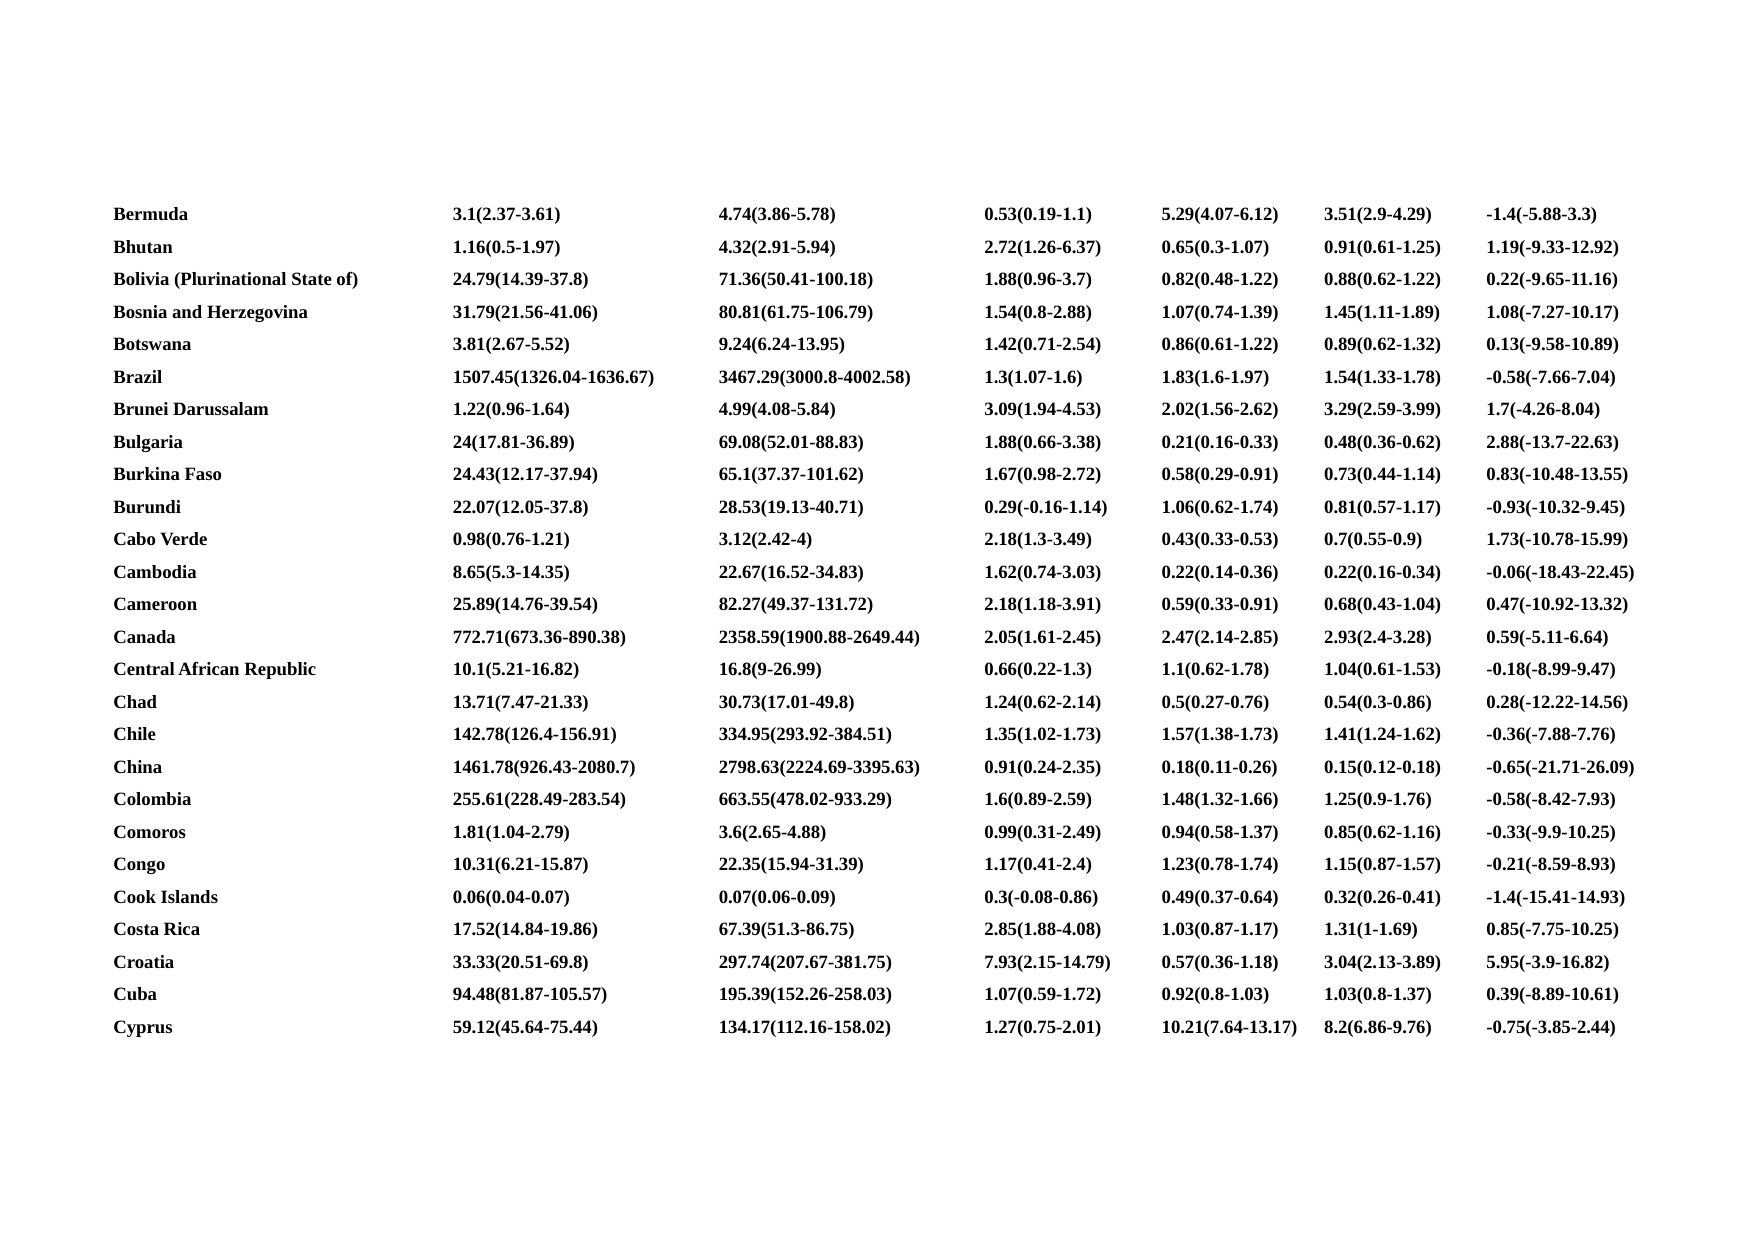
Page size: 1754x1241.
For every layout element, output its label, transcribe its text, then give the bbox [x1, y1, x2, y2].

table_cell 13.71(7.47-21.33) [441, 685, 707, 718]
table_cell 0.98(0.76-1.21) [441, 523, 707, 555]
table_cell 0.83(-10.48-13.55) [1475, 458, 1652, 490]
table_cell 1.04(0.61-1.53) [1313, 653, 1475, 685]
table_cell 0.22(-9.65-11.16) [1475, 263, 1652, 295]
table_cell 69.08(52.01-88.83) [707, 425, 973, 458]
table_cell 25.89(14.76-39.54) [441, 588, 707, 620]
table_cell 1.17(0.41-2.4) [973, 848, 1150, 880]
table_cell 3.04(2.13-3.89) [1313, 945, 1475, 978]
table_cell 28.53(19.13-40.71) [707, 490, 973, 523]
table_cell 0.47(-10.92-13.32) [1475, 588, 1652, 620]
table_cell 1.6(0.89-2.59) [973, 783, 1150, 815]
table_cell 0.07(0.06-0.09) [707, 880, 973, 913]
table_cell 2.93(2.4-3.28) [1313, 620, 1475, 653]
table_cell 1.08(-7.27-10.17) [1475, 295, 1652, 328]
table_cell 1.54(1.33-1.78) [1313, 360, 1475, 393]
table_cell 1.88(0.66-3.38) [973, 425, 1150, 458]
table_cell 1.25(0.9-1.76) [1313, 783, 1475, 815]
table_cell 0.28(-12.22-14.56) [1475, 685, 1652, 718]
table_cell 0.22(0.14-0.36) [1150, 555, 1313, 588]
table_cell 1.07(0.59-1.72) [973, 978, 1150, 1010]
table_cell 2.18(1.18-3.91) [973, 588, 1150, 620]
table_cell 8.65(5.3-14.35) [441, 555, 707, 588]
table_cell 1.57(1.38-1.73) [1150, 718, 1313, 750]
table_cell Bulgaria [102, 425, 441, 458]
table_cell 0.86(0.61-1.22) [1150, 328, 1313, 360]
table_cell 0.57(0.36-1.18) [1150, 945, 1313, 978]
table_cell 24(17.81-36.89) [441, 425, 707, 458]
table_cell 0.92(0.8-1.03) [1150, 978, 1313, 1010]
table_cell 0.73(0.44-1.14) [1313, 458, 1475, 490]
table_cell Cook Islands [102, 880, 441, 913]
table_cell 67.39(51.3-86.75) [707, 913, 973, 945]
table_cell 5.29(4.07-6.12) [1150, 198, 1313, 230]
table_cell 10.1(5.21-16.82) [441, 653, 707, 685]
table_cell 0.7(0.55-0.9) [1313, 523, 1475, 555]
table_cell 1.19(-9.33-12.92) [1475, 230, 1652, 263]
table_cell 0.13(-9.58-10.89) [1475, 328, 1652, 360]
table_cell Cameroon [102, 588, 441, 620]
table_cell Bhutan [102, 230, 441, 263]
table_cell 663.55(478.02-933.29) [707, 783, 973, 815]
table_cell Burundi [102, 490, 441, 523]
table_cell 195.39(152.26-258.03) [707, 978, 973, 1010]
table_cell 1.23(0.78-1.74) [1150, 848, 1313, 880]
table_cell 1.88(0.96-3.7) [973, 263, 1150, 295]
table_cell 3.09(1.94-4.53) [973, 393, 1150, 425]
table_cell China [102, 750, 441, 783]
table_cell 0.58(0.29-0.91) [1150, 458, 1313, 490]
table_cell 5.95(-3.9-16.82) [1475, 945, 1652, 978]
table_cell Cambodia [102, 555, 441, 588]
table_cell 3467.29(3000.8-4002.58) [707, 360, 973, 393]
table_cell 142.78(126.4-156.91) [441, 718, 707, 750]
table_cell 0.49(0.37-0.64) [1150, 880, 1313, 913]
table_cell 82.27(49.37-131.72) [707, 588, 973, 620]
table_cell 94.48(81.87-105.57) [441, 978, 707, 1010]
table_cell -0.33(-9.9-10.25) [1475, 815, 1652, 848]
table_cell Bolivia (Plurinational State of) [102, 263, 441, 295]
table_cell 1.07(0.74-1.39) [1150, 295, 1313, 328]
table_cell 1.03(0.8-1.37) [1313, 978, 1475, 1010]
table_cell 0.3(-0.08-0.86) [973, 880, 1150, 913]
table_cell 2.72(1.26-6.37) [973, 230, 1150, 263]
table_cell 0.54(0.3-0.86) [1313, 685, 1475, 718]
table_cell 0.65(0.3-1.07) [1150, 230, 1313, 263]
table_cell 71.36(50.41-100.18) [707, 263, 973, 295]
table_cell 1.22(0.96-1.64) [441, 393, 707, 425]
table_cell 1.31(1-1.69) [1313, 913, 1475, 945]
table_cell 0.21(0.16-0.33) [1150, 425, 1313, 458]
table_cell 255.61(228.49-283.54) [441, 783, 707, 815]
table_cell 0.29(-0.16-1.14) [973, 490, 1150, 523]
table_cell 2.02(1.56-2.62) [1150, 393, 1313, 425]
table_cell 0.06(0.04-0.07) [441, 880, 707, 913]
table_cell 3.29(2.59-3.99) [1313, 393, 1475, 425]
table_cell 0.5(0.27-0.76) [1150, 685, 1313, 718]
table_cell 1.42(0.71-2.54) [973, 328, 1150, 360]
table_cell -0.65(-21.71-26.09) [1475, 750, 1652, 783]
table_cell 10.31(6.21-15.87) [441, 848, 707, 880]
table_cell -1.4(-15.41-14.93) [1475, 880, 1652, 913]
table_cell 0.39(-8.89-10.61) [1475, 978, 1652, 1010]
table_cell 1.54(0.8-2.88) [973, 295, 1150, 328]
table_cell 772.71(673.36-890.38) [441, 620, 707, 653]
table_cell Central African Republic [102, 653, 441, 685]
table_cell 2.05(1.61-2.45) [973, 620, 1150, 653]
table_cell -0.93(-10.32-9.45) [1475, 490, 1652, 523]
table_cell 59.12(45.64-75.44) [441, 1010, 707, 1043]
table_cell 33.33(20.51-69.8) [441, 945, 707, 978]
table_cell 0.81(0.57-1.17) [1313, 490, 1475, 523]
table_cell 1461.78(926.43-2080.7) [441, 750, 707, 783]
table_cell 0.88(0.62-1.22) [1313, 263, 1475, 295]
table_cell 0.68(0.43-1.04) [1313, 588, 1475, 620]
table_cell 0.89(0.62-1.32) [1313, 328, 1475, 360]
table_cell 0.91(0.61-1.25) [1313, 230, 1475, 263]
table_cell 3.12(2.42-4) [707, 523, 973, 555]
table_cell 1.1(0.62-1.78) [1150, 653, 1313, 685]
table_cell 22.67(16.52-34.83) [707, 555, 973, 588]
table_cell Colombia [102, 783, 441, 815]
table_cell 0.22(0.16-0.34) [1313, 555, 1475, 588]
table_cell 0.66(0.22-1.3) [973, 653, 1150, 685]
table_cell 2.47(2.14-2.85) [1150, 620, 1313, 653]
table_cell 31.79(21.56-41.06) [441, 295, 707, 328]
table_cell -1.4(-5.88-3.3) [1475, 198, 1652, 230]
table_cell 0.15(0.12-0.18) [1313, 750, 1475, 783]
table_cell 0.32(0.26-0.41) [1313, 880, 1475, 913]
table_cell 9.24(6.24-13.95) [707, 328, 973, 360]
table_cell Brunei Darussalam [102, 393, 441, 425]
table_cell 16.8(9-26.99) [707, 653, 973, 685]
table_cell 0.59(-5.11-6.64) [1475, 620, 1652, 653]
table_cell 2798.63(2224.69-3395.63) [707, 750, 973, 783]
table_cell 4.74(3.86-5.78) [707, 198, 973, 230]
table_cell 8.2(6.86-9.76) [1313, 1010, 1475, 1043]
table_cell 0.91(0.24-2.35) [973, 750, 1150, 783]
table_cell 1.27(0.75-2.01) [973, 1010, 1150, 1043]
table_cell -0.36(-7.88-7.76) [1475, 718, 1652, 750]
table_cell 134.17(112.16-158.02) [707, 1010, 973, 1043]
table_cell 1.35(1.02-1.73) [973, 718, 1150, 750]
table_cell Cuba [102, 978, 441, 1010]
table_cell 4.99(4.08-5.84) [707, 393, 973, 425]
table_cell Chile [102, 718, 441, 750]
table_cell 24.43(12.17-37.94) [441, 458, 707, 490]
table_cell 24.79(14.39-37.8) [441, 263, 707, 295]
table_cell 1.15(0.87-1.57) [1313, 848, 1475, 880]
table_cell 1.73(-10.78-15.99) [1475, 523, 1652, 555]
table_cell 10.21(7.64-13.17) [1150, 1010, 1313, 1043]
table_cell Canada [102, 620, 441, 653]
table_cell 2.85(1.88-4.08) [973, 913, 1150, 945]
table_cell Cyprus [102, 1010, 441, 1043]
table_cell Botswana [102, 328, 441, 360]
table_cell 3.1(2.37-3.61) [441, 198, 707, 230]
table_cell Burkina Faso [102, 458, 441, 490]
table_cell 0.85(-7.75-10.25) [1475, 913, 1652, 945]
table_cell 1.45(1.11-1.89) [1313, 295, 1475, 328]
table_cell 22.35(15.94-31.39) [707, 848, 973, 880]
table_cell 3.6(2.65-4.88) [707, 815, 973, 848]
table_cell 1.7(-4.26-8.04) [1475, 393, 1652, 425]
table_cell Bermuda [102, 198, 441, 230]
table_cell -0.75(-3.85-2.44) [1475, 1010, 1652, 1043]
table_cell -0.58(-8.42-7.93) [1475, 783, 1652, 815]
table_cell Cabo Verde [102, 523, 441, 555]
table_cell Bosnia and Herzegovina [102, 295, 441, 328]
table_cell 1.62(0.74-3.03) [973, 555, 1150, 588]
table_cell 0.53(0.19-1.1) [973, 198, 1150, 230]
table_cell 2.18(1.3-3.49) [973, 523, 1150, 555]
table_cell 0.82(0.48-1.22) [1150, 263, 1313, 295]
table_cell -0.21(-8.59-8.93) [1475, 848, 1652, 880]
table_cell Croatia [102, 945, 441, 978]
table_cell 80.81(61.75-106.79) [707, 295, 973, 328]
table_cell 7.93(2.15-14.79) [973, 945, 1150, 978]
table_cell 1.48(1.32-1.66) [1150, 783, 1313, 815]
table_cell 2358.59(1900.88-2649.44) [707, 620, 973, 653]
table_cell 1.24(0.62-2.14) [973, 685, 1150, 718]
table_cell 0.18(0.11-0.26) [1150, 750, 1313, 783]
table_cell 0.48(0.36-0.62) [1313, 425, 1475, 458]
table_cell 1.83(1.6-1.97) [1150, 360, 1313, 393]
table_cell 0.59(0.33-0.91) [1150, 588, 1313, 620]
table_cell 1.67(0.98-2.72) [973, 458, 1150, 490]
table_cell 0.99(0.31-2.49) [973, 815, 1150, 848]
table_cell 297.74(207.67-381.75) [707, 945, 973, 978]
table_cell 3.81(2.67-5.52) [441, 328, 707, 360]
table_cell Brazil [102, 360, 441, 393]
table_cell 1507.45(1326.04-1636.67) [441, 360, 707, 393]
table_cell Comoros [102, 815, 441, 848]
table_cell Costa Rica [102, 913, 441, 945]
table_cell 1.81(1.04-2.79) [441, 815, 707, 848]
table_cell 1.06(0.62-1.74) [1150, 490, 1313, 523]
table_cell 17.52(14.84-19.86) [441, 913, 707, 945]
table_cell Chad [102, 685, 441, 718]
table_cell 4.32(2.91-5.94) [707, 230, 973, 263]
table_cell 1.41(1.24-1.62) [1313, 718, 1475, 750]
table_cell 3.51(2.9-4.29) [1313, 198, 1475, 230]
table_cell 65.1(37.37-101.62) [707, 458, 973, 490]
table_cell 0.43(0.33-0.53) [1150, 523, 1313, 555]
table_cell Congo [102, 848, 441, 880]
table_cell 1.03(0.87-1.17) [1150, 913, 1313, 945]
table_cell -0.18(-8.99-9.47) [1475, 653, 1652, 685]
table_cell 1.16(0.5-1.97) [441, 230, 707, 263]
table_cell 0.94(0.58-1.37) [1150, 815, 1313, 848]
table_cell -0.06(-18.43-22.45) [1475, 555, 1652, 588]
table_cell 2.88(-13.7-22.63) [1475, 425, 1652, 458]
table_cell 334.95(293.92-384.51) [707, 718, 973, 750]
table_cell 1.3(1.07-1.6) [973, 360, 1150, 393]
table_cell 30.73(17.01-49.8) [707, 685, 973, 718]
table_cell -0.58(-7.66-7.04) [1475, 360, 1652, 393]
table_cell 0.85(0.62-1.16) [1313, 815, 1475, 848]
table_cell 22.07(12.05-37.8) [441, 490, 707, 523]
